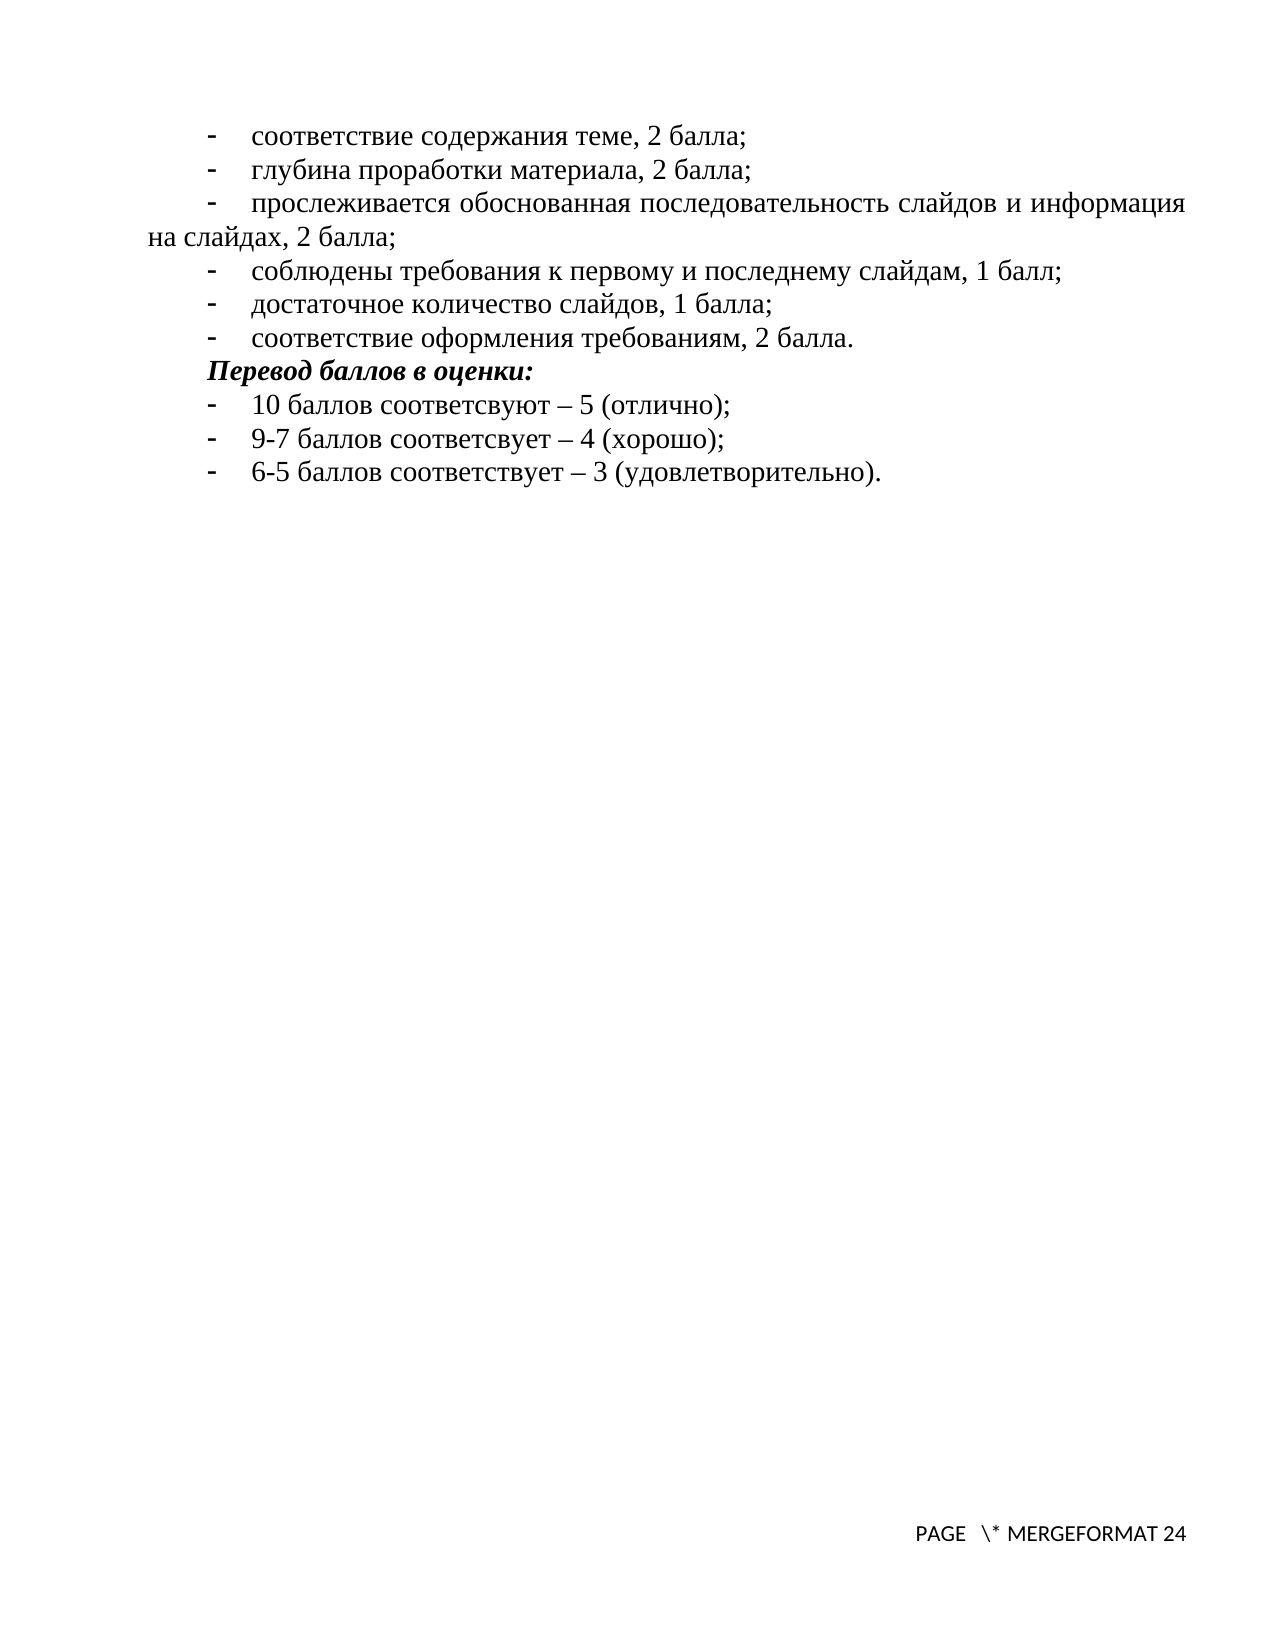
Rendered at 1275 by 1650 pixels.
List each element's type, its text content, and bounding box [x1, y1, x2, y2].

list 9-7 баллов соответсвует – 4 (хорошо); [148, 421, 1186, 454]
list Перевод баллов в оценки: [148, 353, 1186, 387]
list соответствие оформления требованиям, 2 балла. [148, 320, 1186, 353]
list достаточное количество слайдов, 1 балла; [148, 286, 1186, 320]
list соответствие содержания теме, 2 балла; [148, 118, 1186, 152]
list 6-5 баллов соответствует – 3 (удовлетворительно). [148, 454, 1186, 488]
list прослеживается обоснованная последовательность слайдов и информация на слайдах, 2 балла; [148, 185, 1186, 253]
list соблюдены требования к первому и последнему слайдам, 1 балл; [148, 253, 1186, 286]
list глубина проработки материала, 2 балла; [148, 152, 1186, 185]
list 10 баллов соответсвуют – 5 (отлично); [148, 387, 1186, 421]
